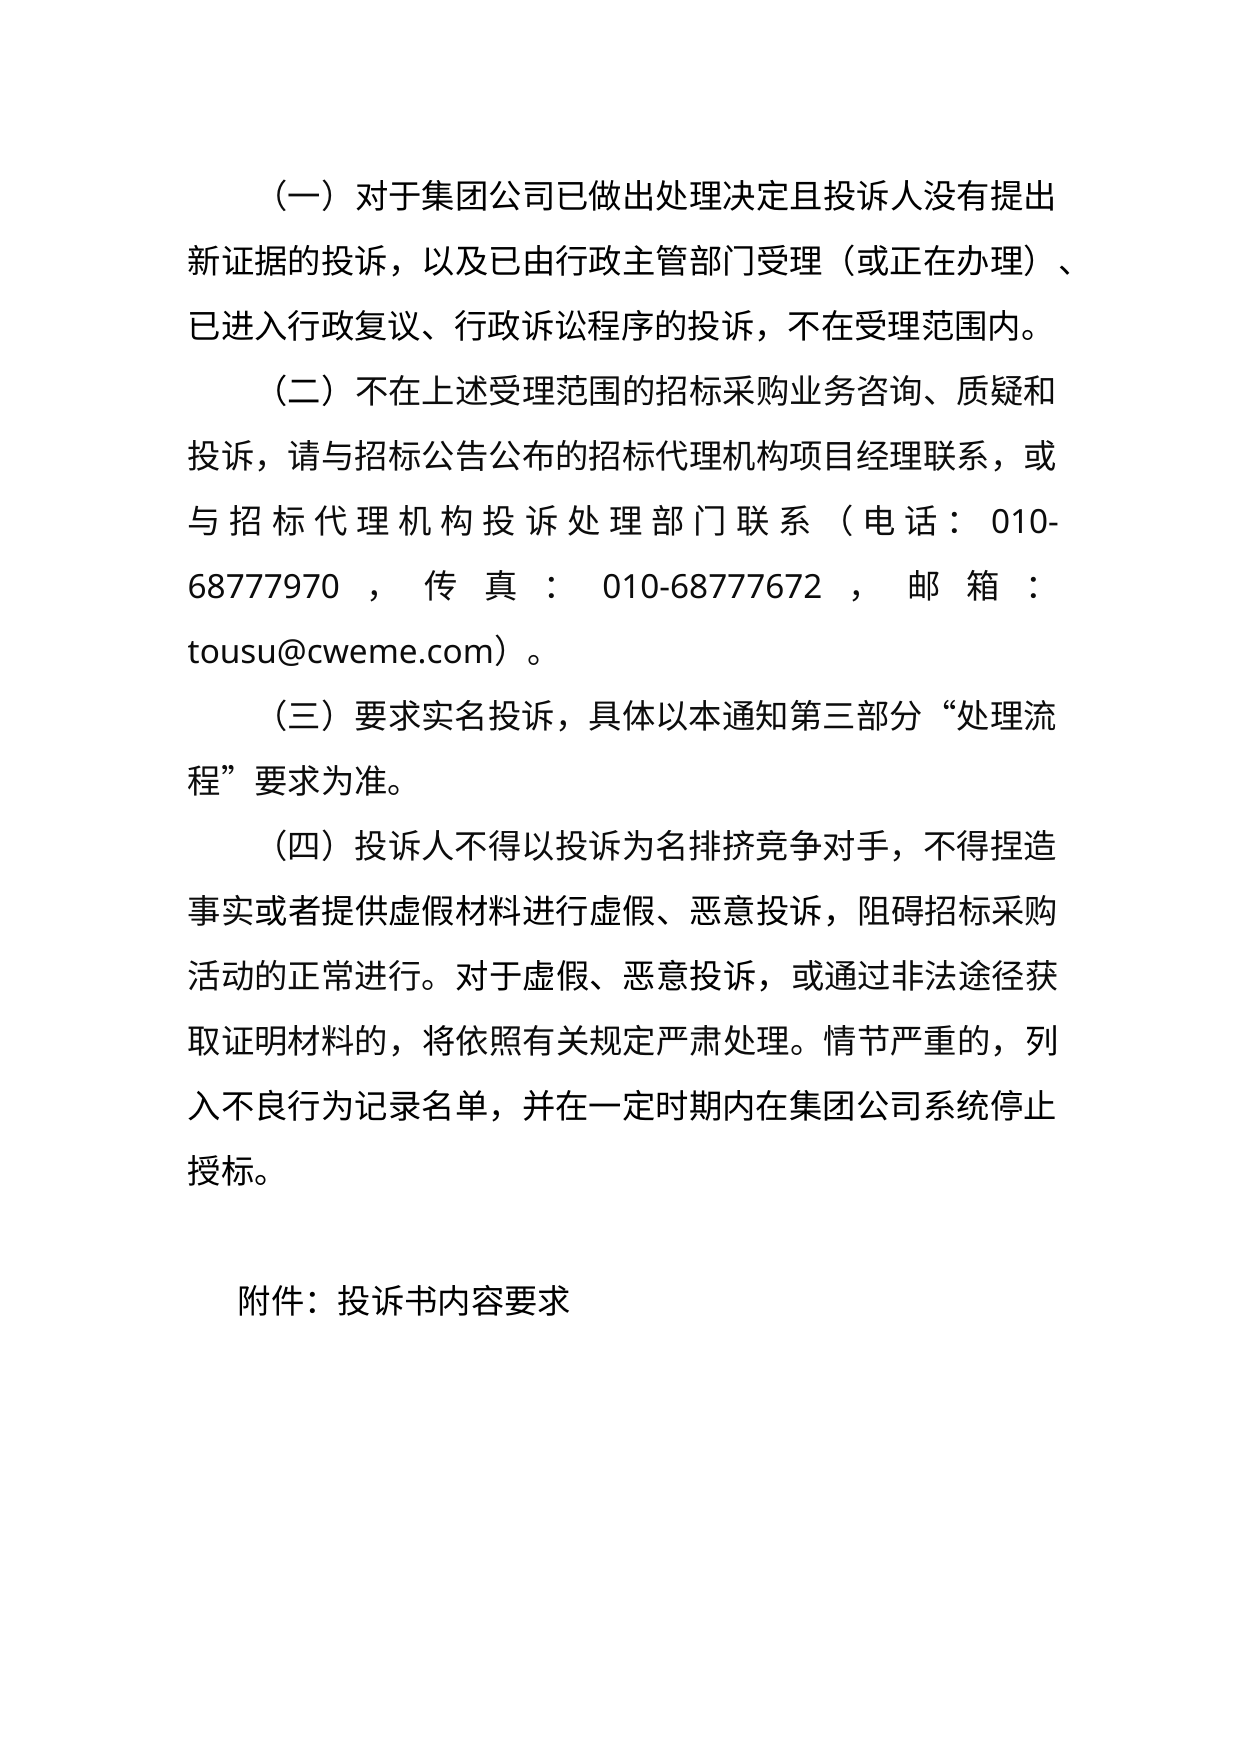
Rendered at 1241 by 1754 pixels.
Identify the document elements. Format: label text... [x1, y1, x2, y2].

text （三）要求实名投诉，具体以本通知第三部分“处理流程”要求为准。 [187, 682, 1059, 812]
text （二）不在上述受理范围的招标采购业务咨询、质疑和投诉，请与招标公告公布的招标代理机构项目经理联系，或与招标代理机构投诉处理部门联系（电话：010-68777970，传真：010-68777672，邮箱：tousu@cweme.com）。 [187, 357, 1059, 682]
text （四）投诉人不得以投诉为名排挤竞争对手，不得捏造事实或者提供虚假材料进行虚假、恶意投诉，阻碍招标采购活动的正常进行。对于虚假、恶意投诉，或通过非法途径获取证明材料的，将依照有关规定严肃处理。情节严重的，列入不良行为记录名单，并在一定时期内在集团公司系统停止授标。 [187, 812, 1059, 1202]
text （一）对于集团公司已做出处理决定且投诉人没有提出新证据的投诉，以及已由行政主管部门受理（或正在办理）、已进入行政复议、行政诉讼程序的投诉，不在受理范围内。 [187, 162, 1059, 357]
text 附件：投诉书内容要求 [187, 1267, 1059, 1332]
